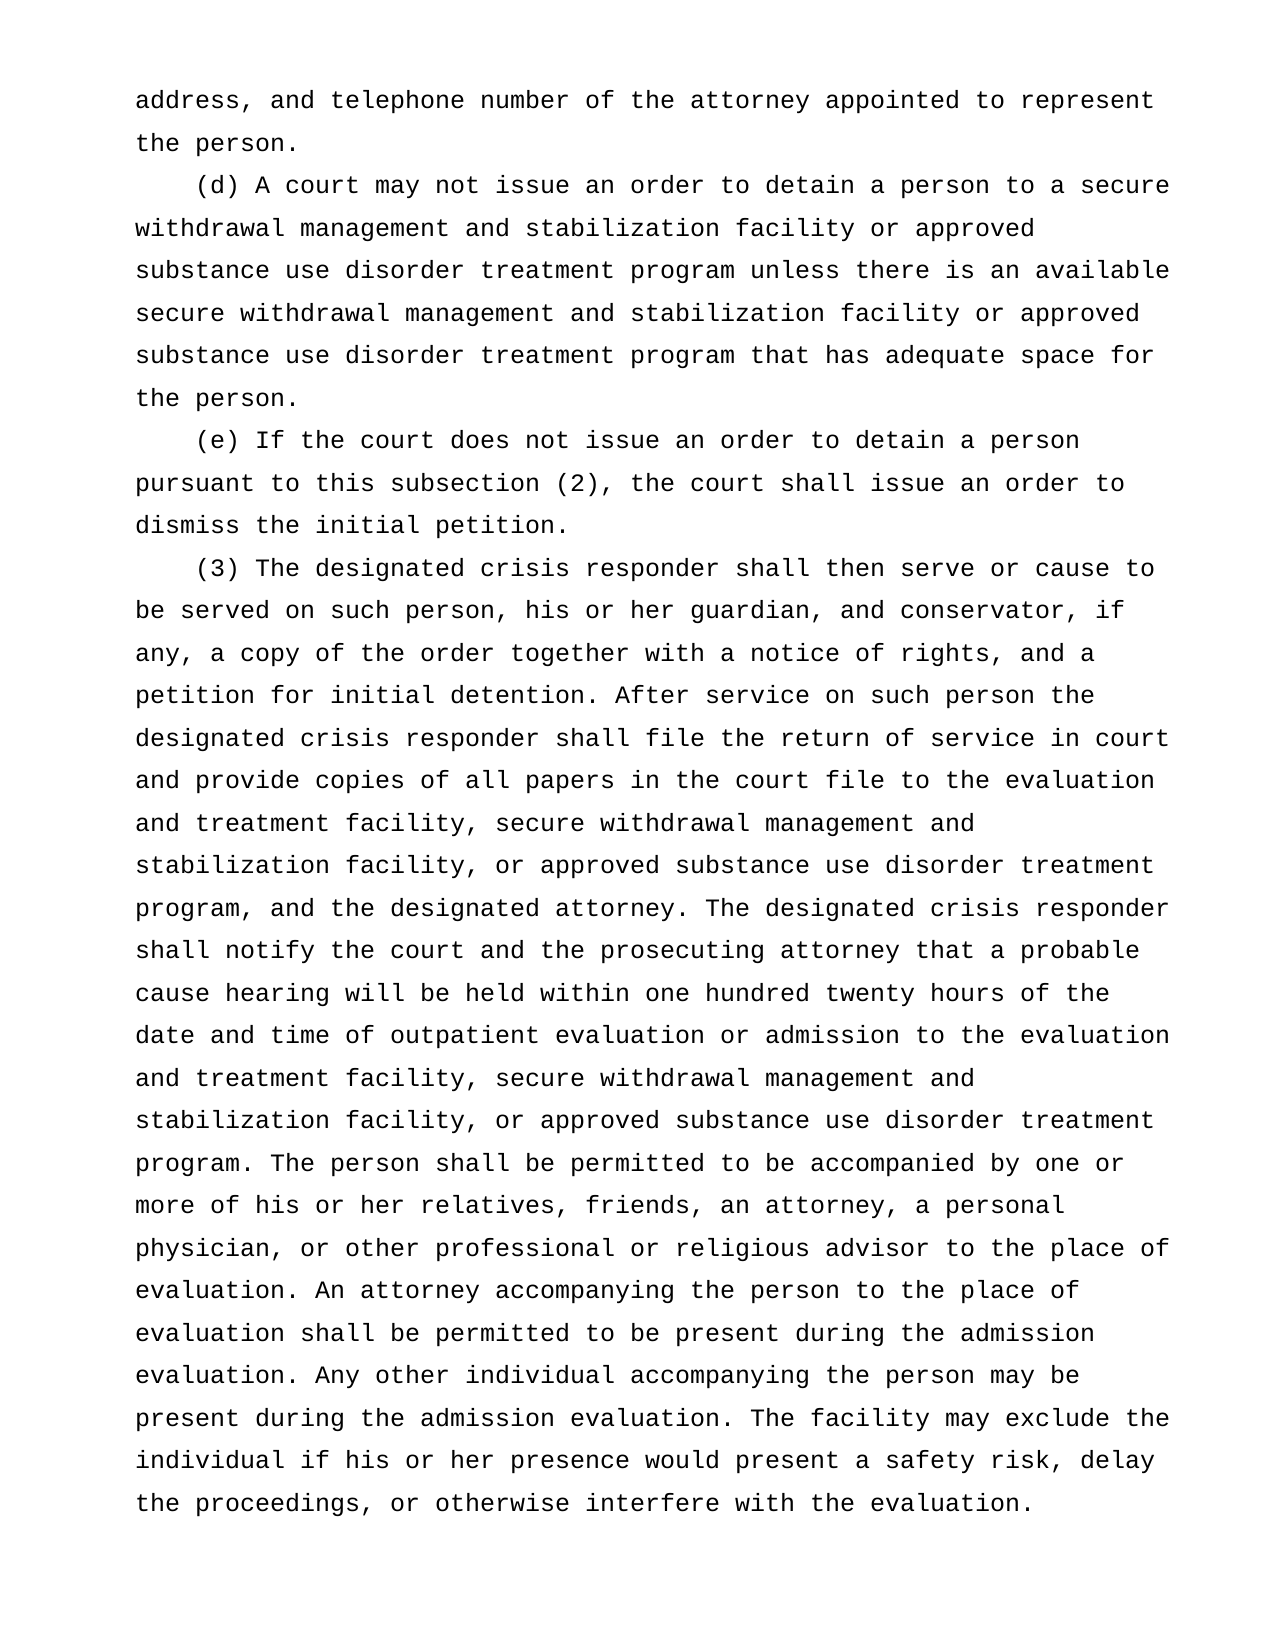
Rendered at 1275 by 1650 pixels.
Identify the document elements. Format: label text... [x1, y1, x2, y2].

text (e) If the court does not issue an order to detain a person pursuant to this subsection (2), the court shall issue an order to dismiss the initial petition. [135, 415, 1170, 542]
text (3) The designated crisis responder shall then serve or cause to be served on such person, his or her guardian, and conservator, if any, a copy of the order together with a notice of rights, and a petition for initial detention. After service on such person the designated crisis responder shall file the return of service in court and provide copies of all papers in the court file to the evaluation and treatment facility, secure withdrawal management and stabilization facility, or approved substance use disorder treatment program, and the designated attorney. The designated crisis responder shall notify the court and the prosecuting attorney that a probable cause hearing will be held within one hundred twenty hours of the date and time of outpatient evaluation or admission to the evaluation and treatment facility, secure withdrawal management and stabilization facility, or approved substance use disorder treatment program. The person shall be permitted to be accompanied by one or more of his or her relatives, friends, an attorney, a personal physician, or other professional or religious advisor to the place of evaluation. An attorney accompanying the person to the place of evaluation shall be permitted to be present during the admission evaluation. Any other individual accompanying the person may be present during the admission evaluation. The facility may exclude the individual if his or her presence would present a safety risk, delay the proceedings, or otherwise interfere with the evaluation. [135, 542, 1170, 1520]
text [135, 75, 1170, 160]
text (d) A court may not issue an order to detain a person to a secure withdrawal management and stabilization facility or approved substance use disorder treatment program unless there is an available secure withdrawal management and stabilization facility or approved substance use disorder treatment program that has adequate space for the person. [135, 160, 1170, 415]
